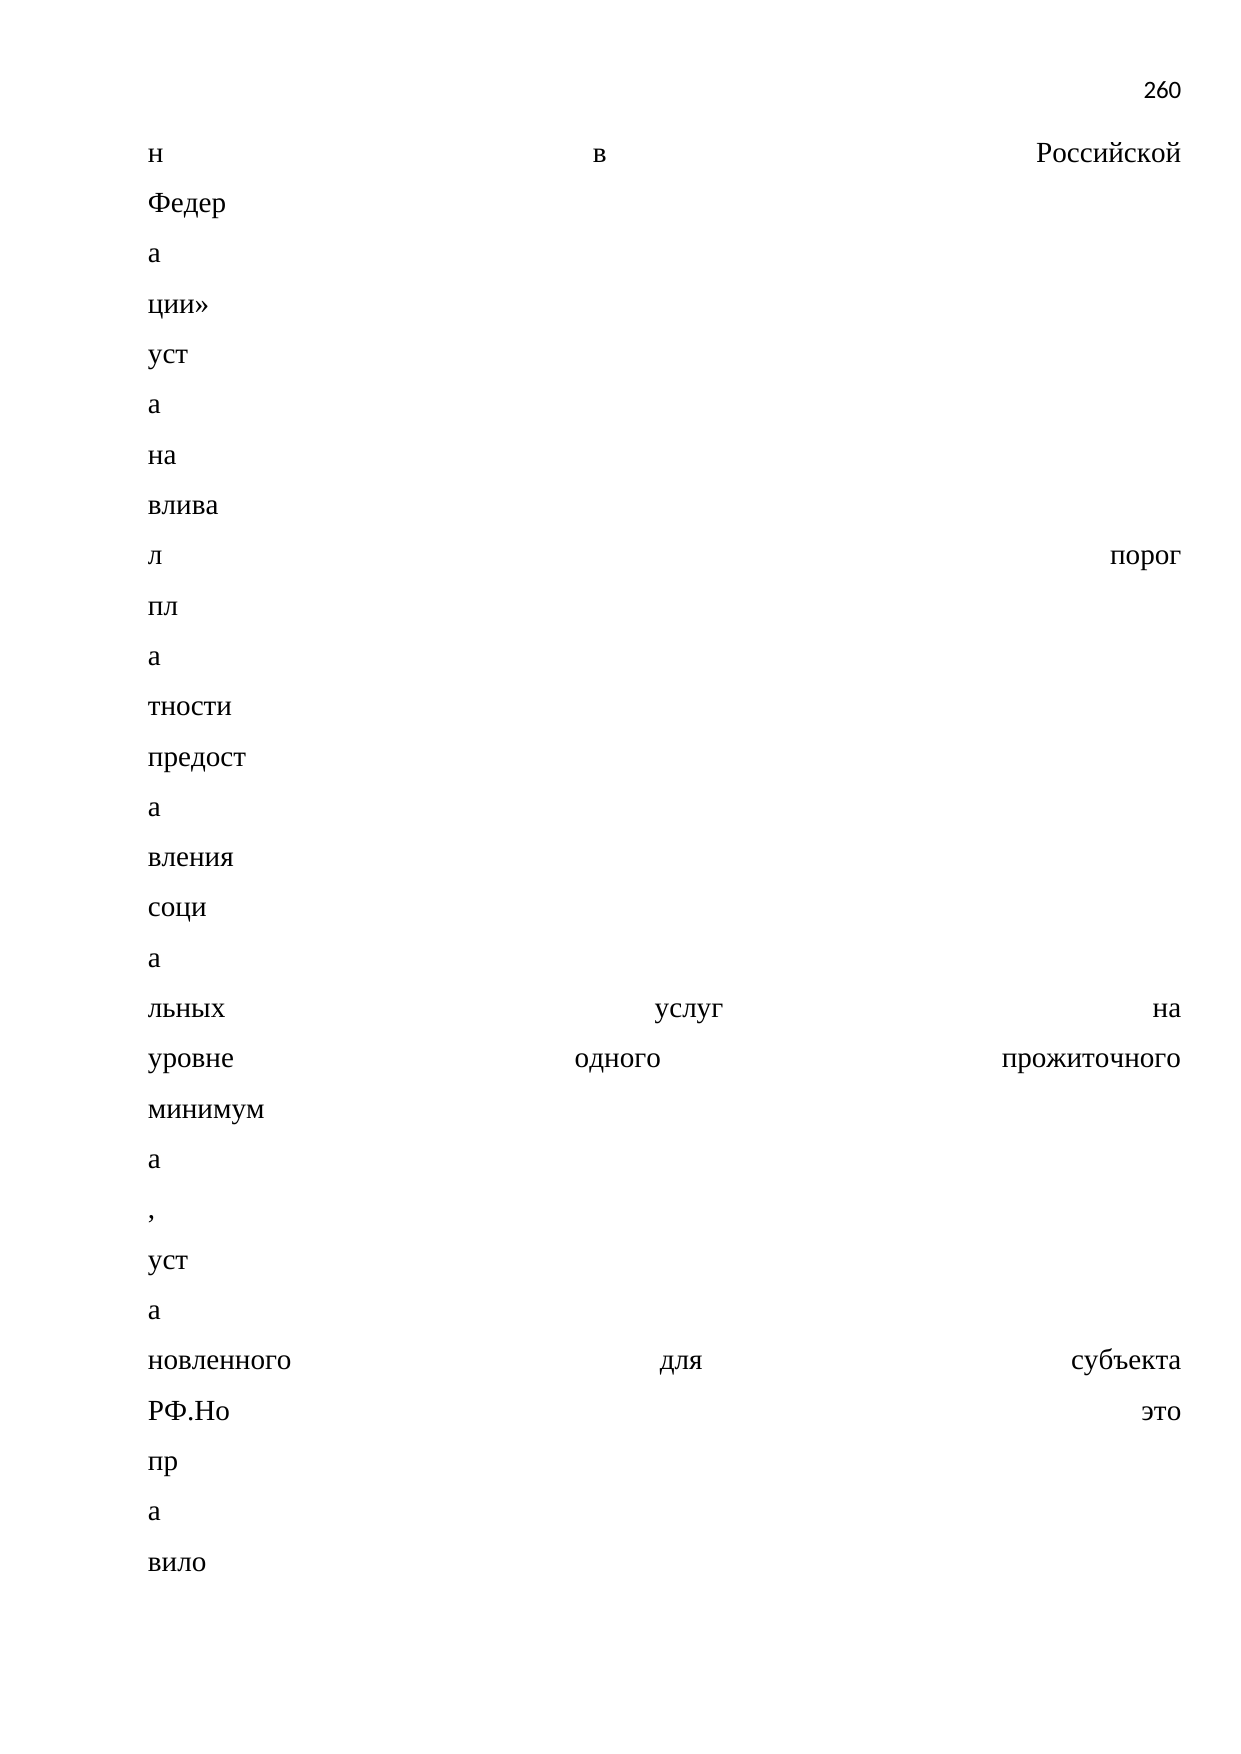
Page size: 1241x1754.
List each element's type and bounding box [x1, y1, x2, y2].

text [148, 135, 1181, 1577]
